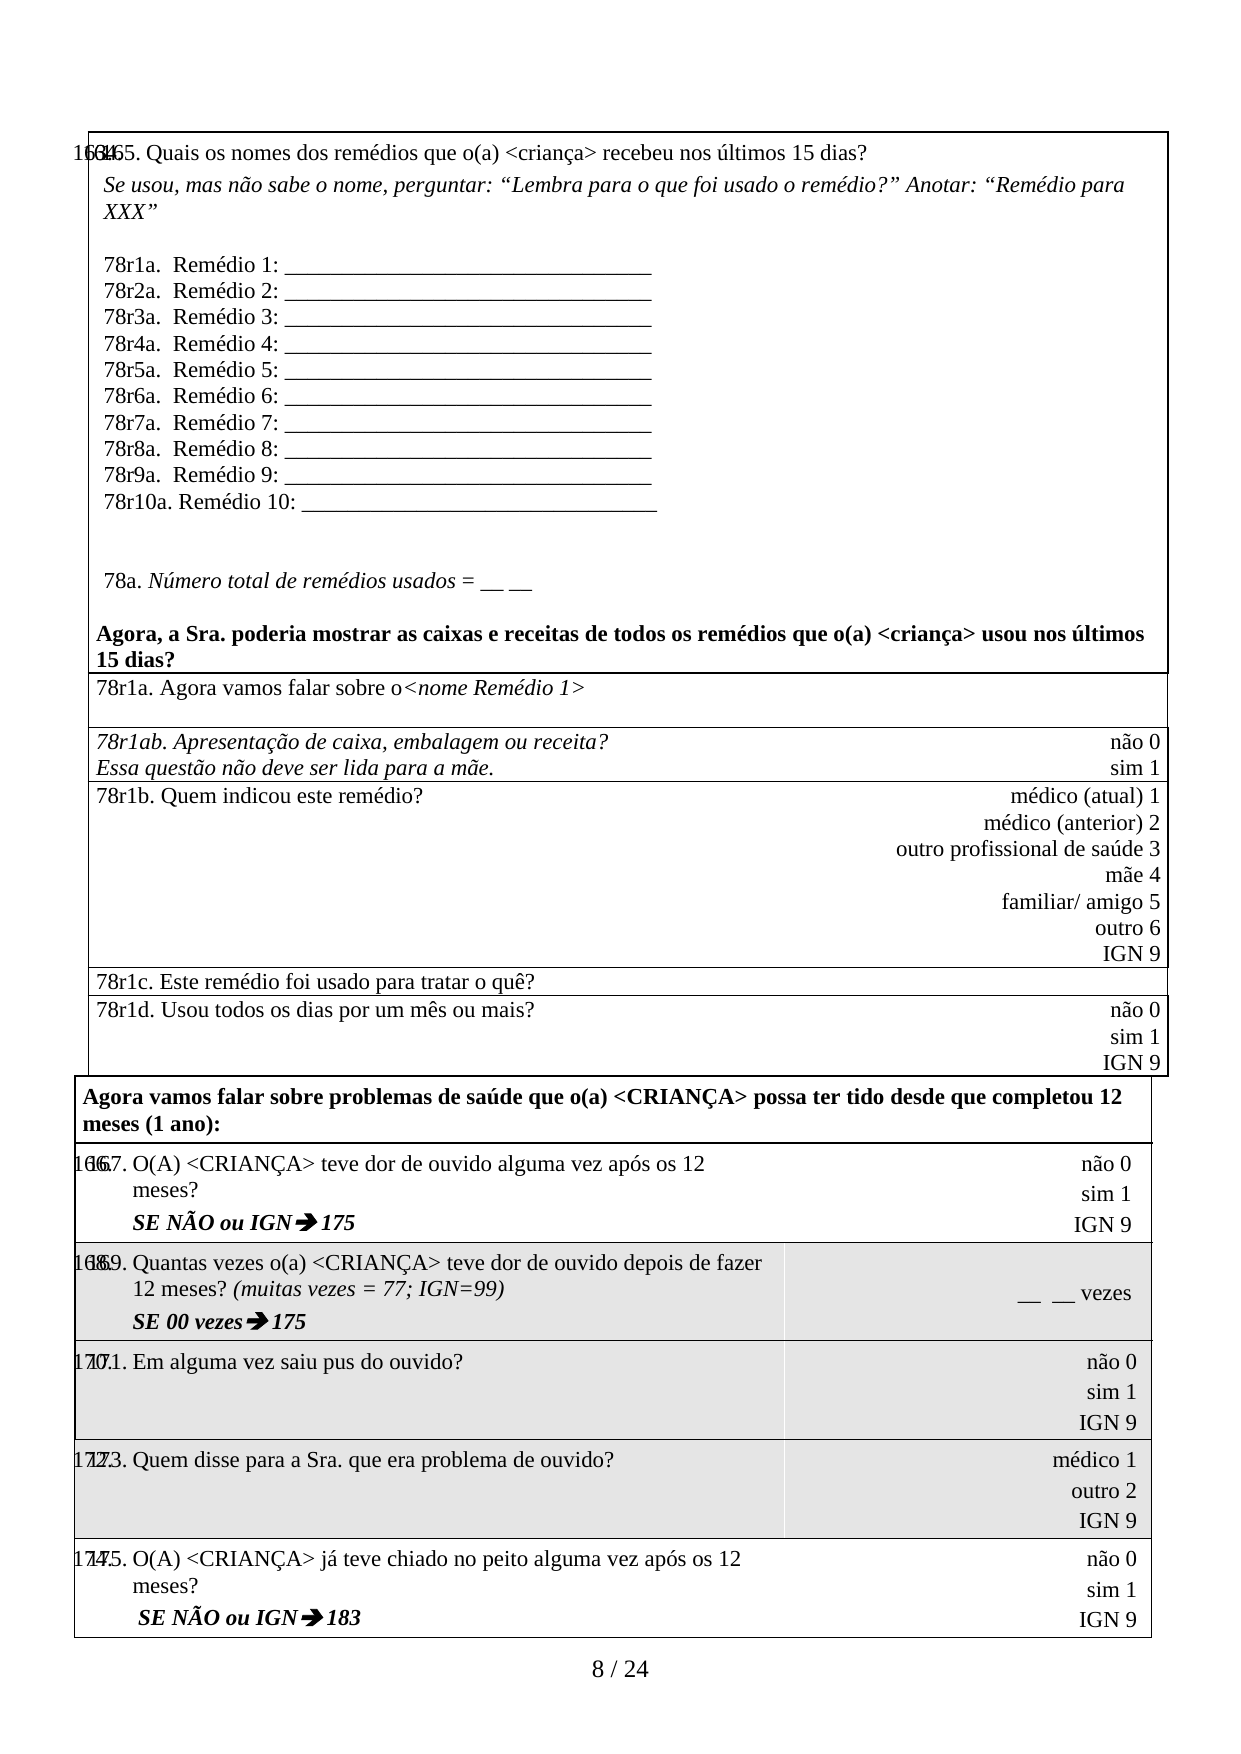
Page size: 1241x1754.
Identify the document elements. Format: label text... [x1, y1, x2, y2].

table_cell Agora vamos falar sobre problemas de saúde que o(a) <CRIANÇA> possa ter tido desde que completou 12 meses (1 ano): [76, 1077, 1151, 1142]
table_cell não 0 sim 1 IGN 9 [785, 1539, 1151, 1637]
table_cell não 0 sim 1 [987, 728, 1167, 781]
table_cell 78r1a. Agora vamos falar sobre o<nome Remédio 1> [89, 674, 1167, 727]
table_cell 78r1d. Usou todos os dias por um mês ou mais? [89, 996, 1090, 1075]
table_cell não 0 sim 1 IGN 9 [1090, 996, 1167, 1075]
table_cell não 0 sim 1 IGN 9 [785, 1144, 1151, 1242]
table_cell médico 1 outro 2 IGN 9 [785, 1440, 1151, 1538]
table_cell O(A) <CRIANÇA> já teve chiado no peito alguma vez após os 12 meses? SE NÃO ou IGN 87 [75, 1539, 784, 1637]
table_cell Quais os nomes dos remédios que o(a) <criança> recebeu nos últimos 15 dias? Se usou, mas não sabe o nome, perguntar: “Lembra para o que foi usado o remédio?” Anotar: “Remédio para XXX” 78r1a. Remédio 1: ________________________________ 78r2a. Remédio 2: ________________________________ 78r3a. Remédio 3: ________________________________ 78r4a. Remédio 4: ________________________________ 78r5a. Remédio 5: ________________________________ 78r6a. Remédio 6: ________________________________ 78r7a. Remédio 7: ________________________________ 78r8a. Remédio 8: ________________________________ 78r9a. Remédio 9: ________________________________ 78r10a. Remédio 10: _______________________________ 78a. Número total de remédios usados = __ __ Agora, a Sra. poderia mostrar as caixas e receitas de todos os remédios que o(a) <criança> usou nos últimos 15 dias? [89, 133, 1167, 672]
table_cell O(A) <CRIANÇA> teve dor de ouvido alguma vez após os 12 meses? SE NÃO ou IGN 83 [76, 1144, 784, 1242]
table_cell médico (atual) 1 médico (anterior) 2 outro profissional de saúde 3 mãe 4 familiar/ amigo 5 outro 6 IGN 9 [798, 782, 1167, 967]
table_cell Em alguma vez saiu pus do ouvido? [76, 1341, 784, 1439]
table_cell __ __ vezes [785, 1243, 1151, 1340]
table_cell 78r1c. Este remédio foi usado para tratar o quê? [89, 968, 1167, 995]
table_cell Quem disse para a Sra. que era problema de ouvido? [75, 1440, 784, 1538]
table_cell 78r1ab. Apresentação de caixa, embalagem ou receita? Essa questão não deve ser lida para a mãe. [89, 728, 987, 781]
table_cell 78r1b. Quem indicou este remédio? [89, 782, 798, 967]
table_cell não 0 sim 1 IGN 9 [785, 1341, 1151, 1439]
table_cell Quantas vezes o(a) <CRIANÇA> teve dor de ouvido depois de fazer 12 meses? (muitas vezes = 77; IGN=99) SE 00 vezes 83 [76, 1243, 784, 1340]
